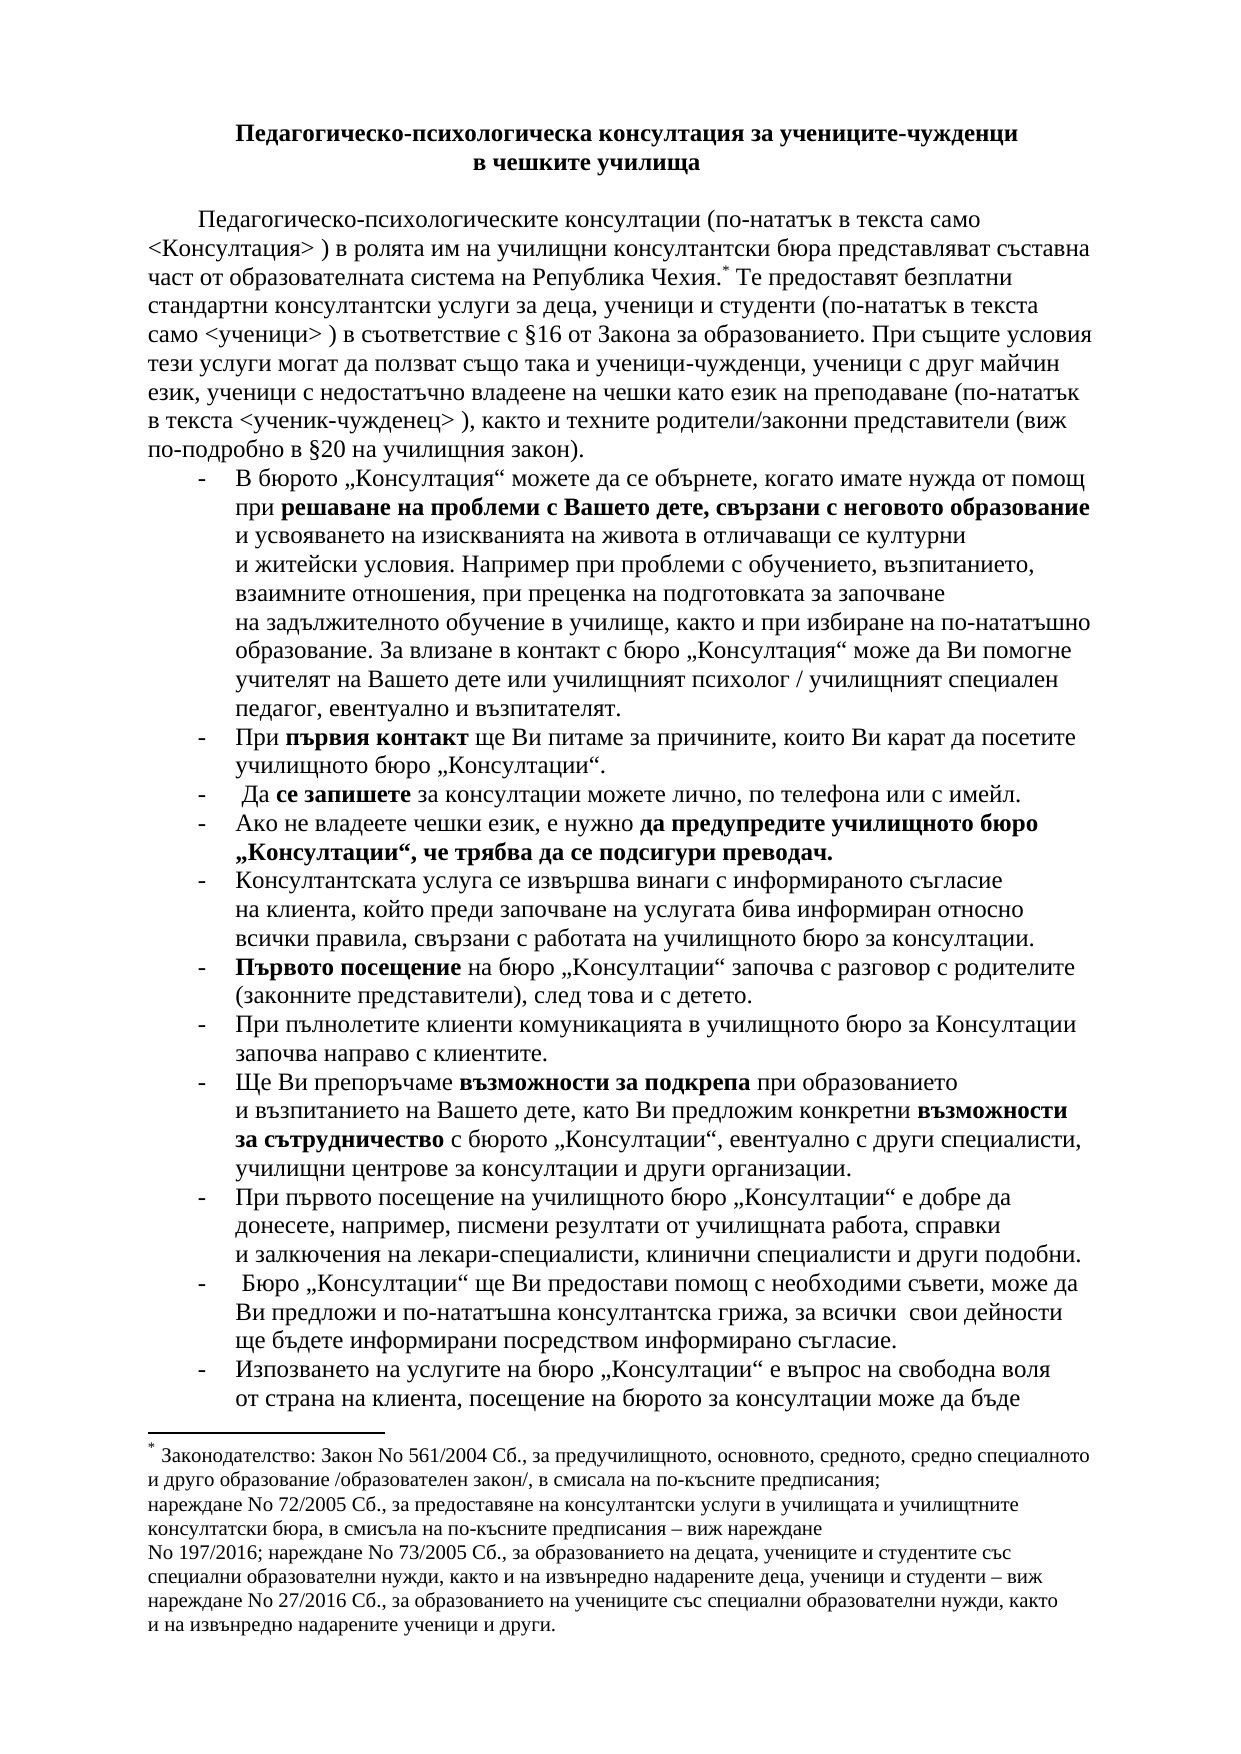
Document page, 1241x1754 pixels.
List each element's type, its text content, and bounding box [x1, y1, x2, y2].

list Консултантската услуга се извършва винаги с информираното съгласие на клиента, който преди започване на услугата бива информиран относно всички правила, свързани с работата на училищното бюро за консултации. [198, 866, 1092, 952]
list Първото посещение на бюро „Kонсултации“ започва с разговор с родителите (законните представители), след това и с детето. [198, 952, 1092, 1009]
text Педагогическо-психологическа консултация за учениците-чужденци [148, 118, 1092, 147]
list При първия контакт ще Ви питаме за причините, които Ви карат да посетите училищното бюро „Консултации“. [198, 722, 1092, 779]
text в чешките училища [148, 147, 1092, 176]
list При пълнолетите клиенти комуникацията в училищното бюро за Консултации започва направо с клиентите. [198, 1009, 1092, 1067]
list Ще Ви препоръчаме възможности за подкрепа при образованието и възпитанието на Вашето дете, като Ви предложим конкретни възможности за сътрудничество с бюрото „Консултации“, евентуално с други специалисти, училищни центрове за консултации и други организации. [198, 1067, 1092, 1182]
list Ако не владеете чешки език, е нужно да предупредите училищното бюро „Консултации“, че трябва да се подсигури преводач. [198, 808, 1092, 866]
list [198, 1354, 1092, 1412]
list Бюро „Консултации“ ще Ви предостави помощ с необходими съвети, може да Ви предложи и по-нататъшна консултантска грижа, за всички свои дейности ще бъдете информирани посредством информирано съгласие. [198, 1268, 1092, 1354]
list Да се запишете за консултации можете лично, по телефона или с имейл. [198, 779, 1092, 808]
list В бюрото „Консултация“ можете да се обърнете, когато имате нужда от помощ при решаване на проблеми с Вашето дете, свързани с неговото образование и усвояването на изискванията на живота в отличаващи се културни и житейски условия. Например при проблеми с обучението, възпитанието, взаимните отношения, при преценка на подготовката за започване на задължителното обучение в училище, както и при избиране на по-нататъшно образование. За влизане в контакт с бюро „Консултация“ може да Ви помогне учителят на Вашето дете или училищният психолог / училищният специален педагог, евентуално и възпитателят. [198, 463, 1092, 722]
list При първото посещение на училищното бюро „Консултации“ е добре да донесете, например, писмени резултати от училищната работа, справки и залкючения на лекари-специалисти, клинични специалисти и други подобни. [198, 1182, 1092, 1268]
text Педагогическо-психологическите консултации (по-нататък в текста само <Консултация> ) в ролята им на училищни консултантски бюра представляват съставна част от образователната система на Република Чехия. Те предоставят безплатни стандартни консултантски услуги за деца, ученици и студенти (по-нататък в текста само <ученици> ) в съответствие с §16 от Закона за образованието. При същите условия тези услуги могат да ползват също така и ученици-чужденци, ученици с друг майчин език, ученици с недостатъчно владеене на чешки като език на преподаване (по-нататък в текста <ученик-чужденец> ), както и техните родители/законни представители (виж по-подробно в §20 на училищния закон). [148, 204, 1092, 463]
